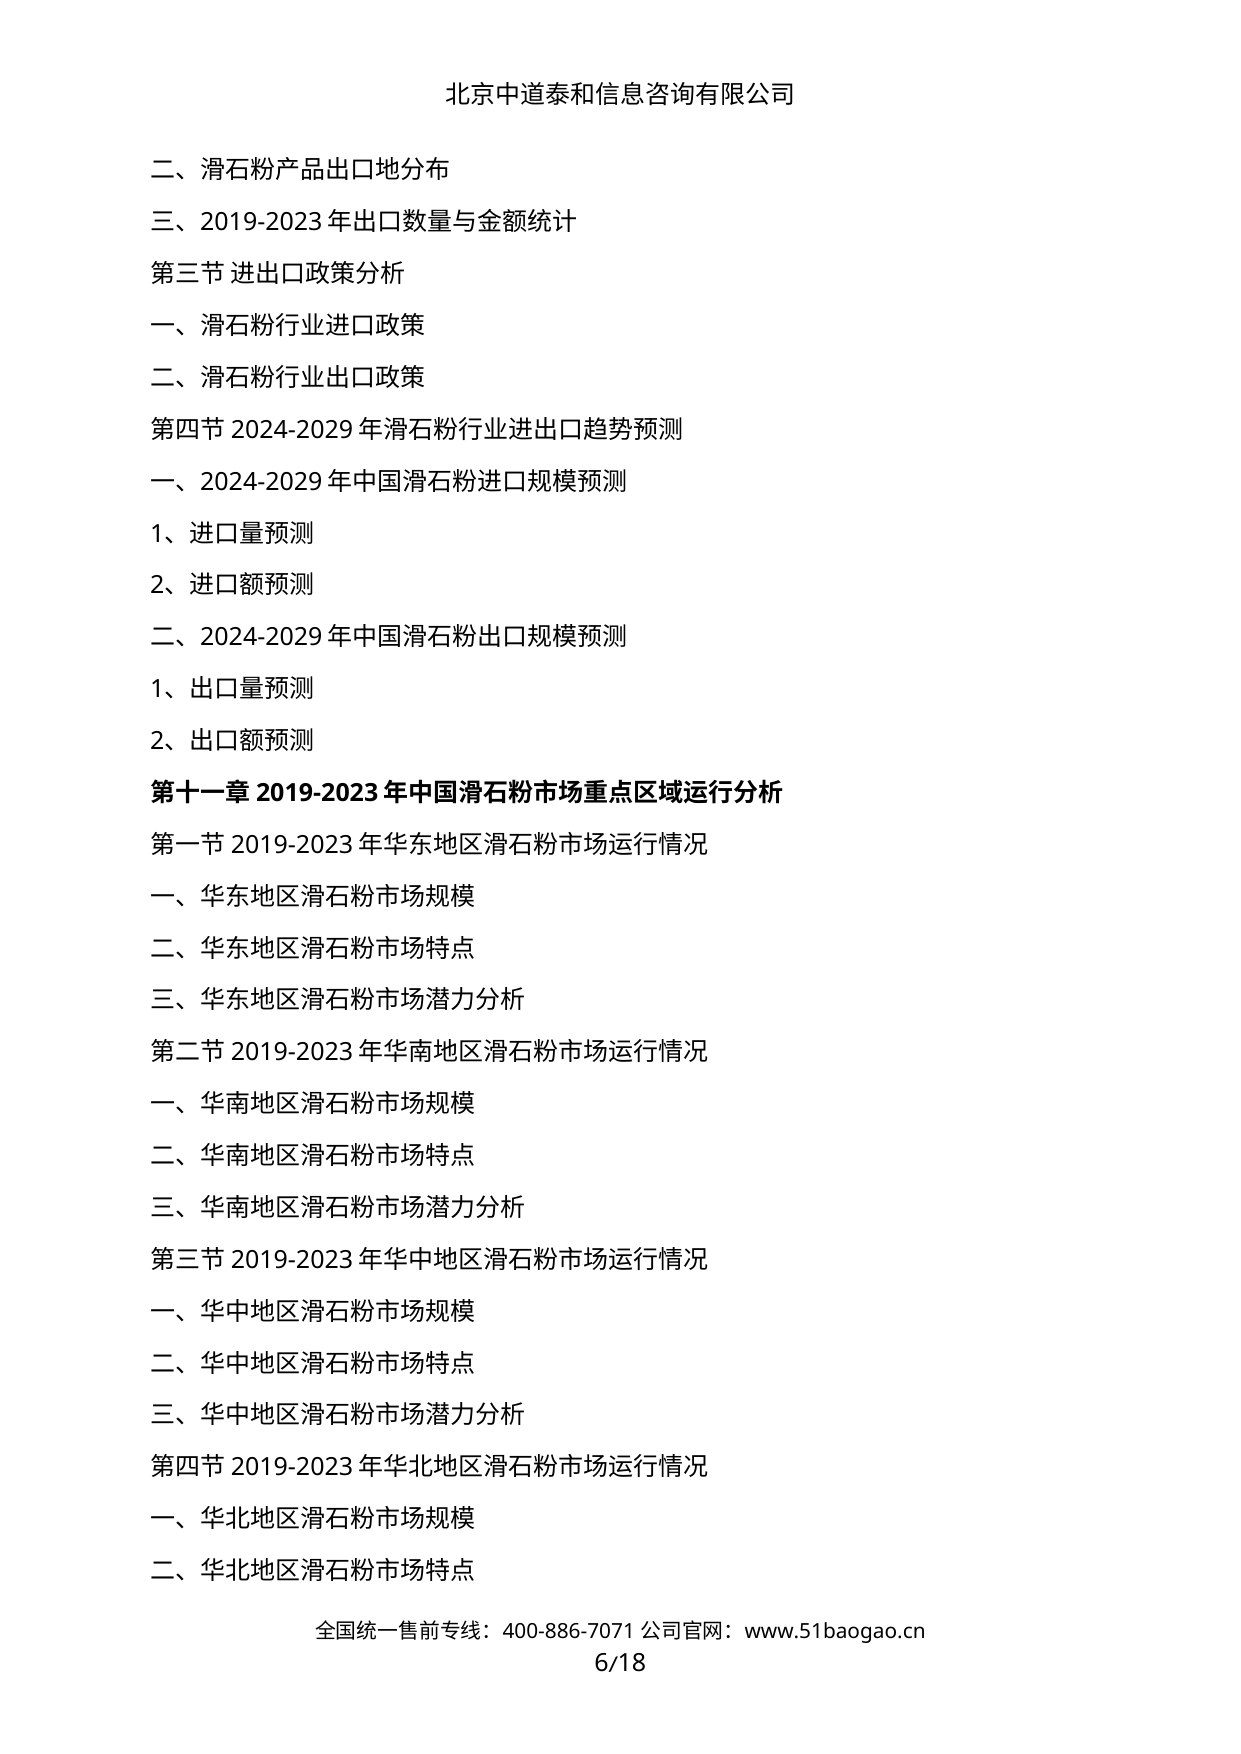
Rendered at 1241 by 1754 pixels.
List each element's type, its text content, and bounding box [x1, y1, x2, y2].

text 一、华中地区滑石粉市场规模 [150, 1291, 1090, 1327]
text 2、出口额预测 [150, 721, 1090, 757]
text 第一节 2019-2023年华东地区滑石粉市场运行情况 [150, 824, 1090, 861]
text 三、华中地区滑石粉市场潜力分析 [150, 1395, 1090, 1431]
text 一、滑石粉行业进口政策 [150, 306, 1090, 342]
text 二、2024-2029年中国滑石粉出口规模预测 [150, 617, 1090, 653]
text 二、滑石粉行业出口政策 [150, 357, 1090, 394]
text 二、华南地区滑石粉市场特点 [150, 1136, 1090, 1172]
text 三、2019-2023年出口数量与金额统计 [150, 202, 1090, 238]
text 一、华北地区滑石粉市场规模 [150, 1499, 1090, 1535]
text 一、华南地区滑石粉市场规模 [150, 1084, 1090, 1120]
text 一、华东地区滑石粉市场规模 [150, 876, 1090, 912]
text 二、滑石粉产品出口地分布 [150, 150, 1090, 186]
text 第四节 2019-2023年华北地区滑石粉市场运行情况 [150, 1447, 1090, 1483]
text 三、华东地区滑石粉市场潜力分析 [150, 980, 1090, 1016]
text 第三节 进出口政策分析 [150, 254, 1090, 290]
text 三、华南地区滑石粉市场潜力分析 [150, 1187, 1090, 1224]
text 第三节 2019-2023年华中地区滑石粉市场运行情况 [150, 1239, 1090, 1276]
text 一、2024-2029年中国滑石粉进口规模预测 [150, 461, 1090, 497]
text 二、华北地区滑石粉市场特点 [150, 1551, 1090, 1587]
text 1、进口量预测 [150, 513, 1090, 549]
text 1、出口量预测 [150, 669, 1090, 705]
text 第四节 2024-2029年滑石粉行业进出口趋势预测 [150, 409, 1090, 446]
text 第十一章 2019-2023年中国滑石粉市场重点区域运行分析 [150, 772, 1090, 809]
text 二、华东地区滑石粉市场特点 [150, 928, 1090, 964]
text 第二节 2019-2023年华南地区滑石粉市场运行情况 [150, 1032, 1090, 1068]
text 二、华中地区滑石粉市场特点 [150, 1343, 1090, 1379]
text 2、进口额预测 [150, 565, 1090, 601]
